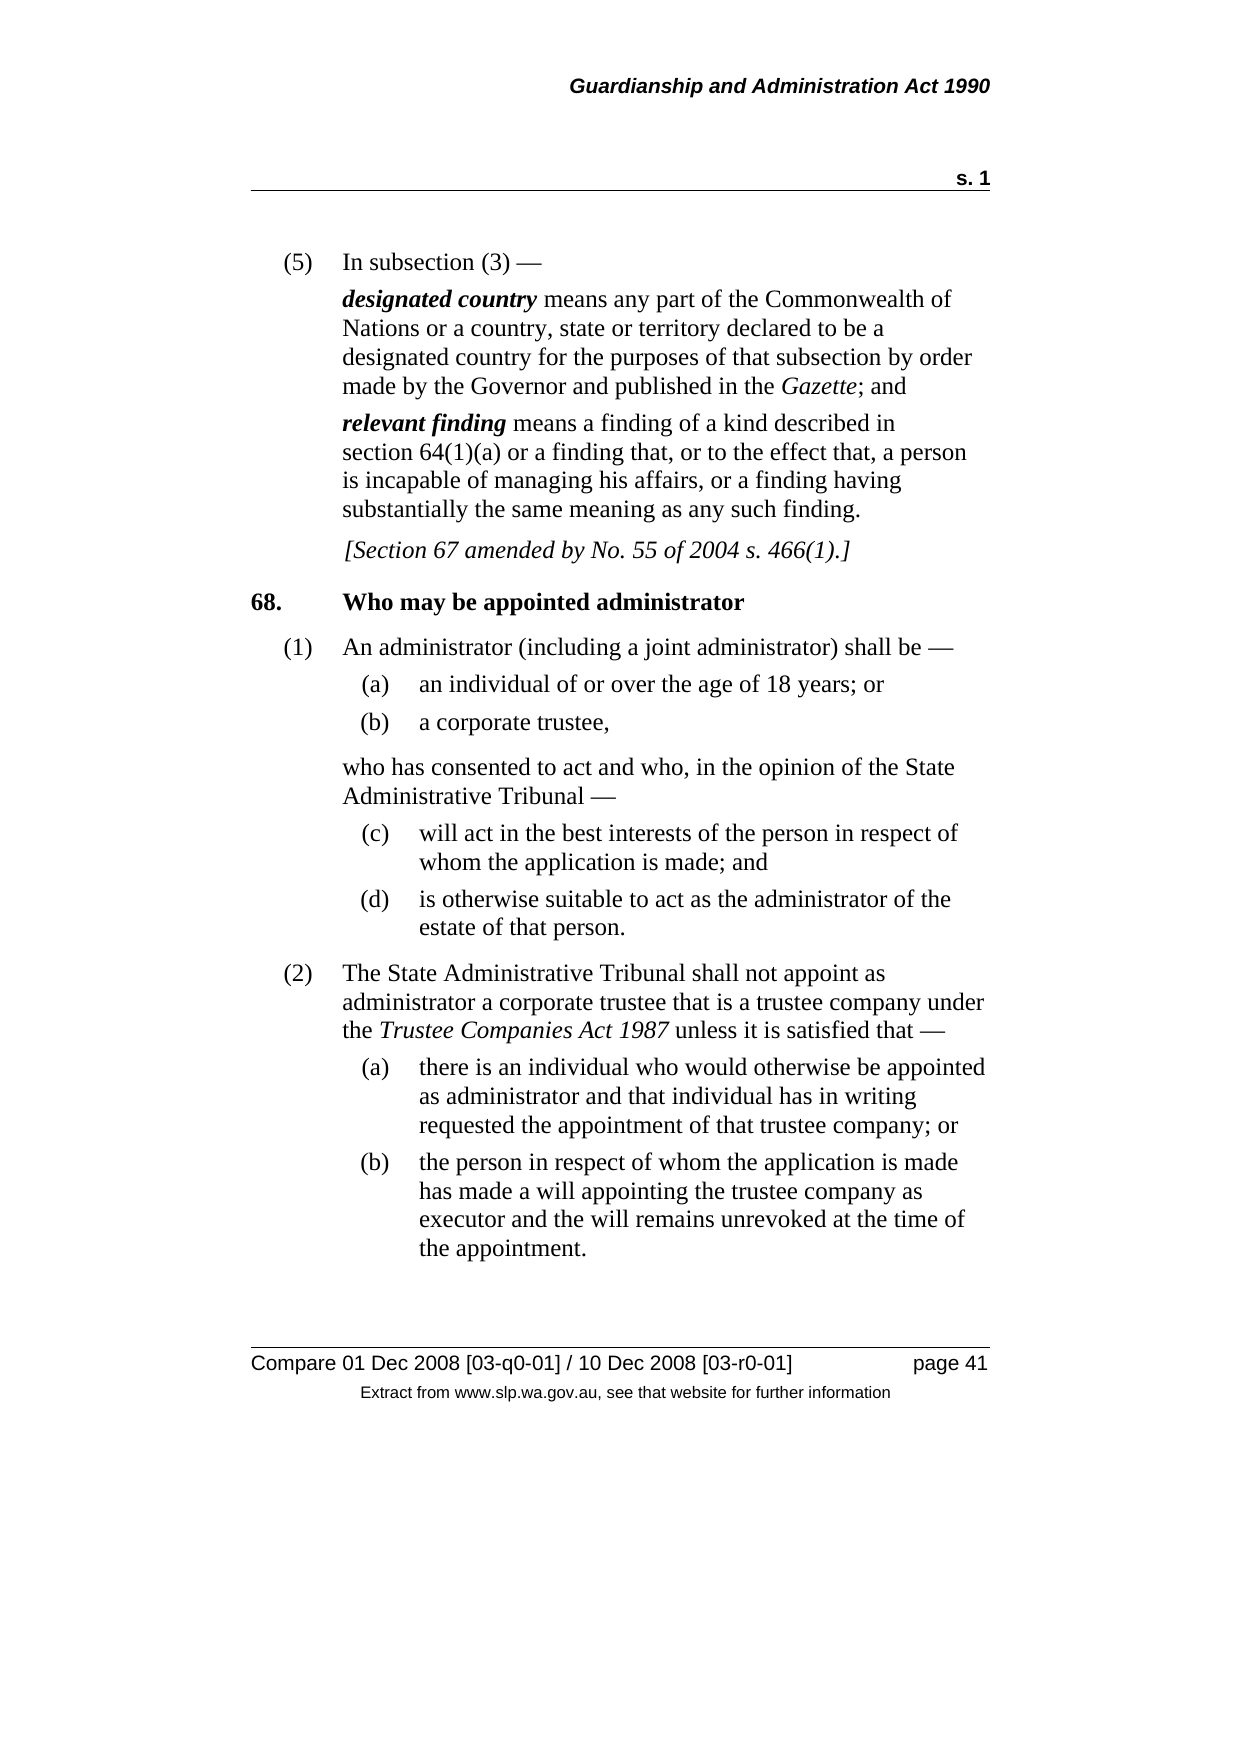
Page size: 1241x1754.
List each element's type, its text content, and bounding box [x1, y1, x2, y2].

text (a) there is an individual who would otherwise be appointed as administrator and that individual has in writing requested the appointment of that trustee company; or [251, 1052, 990, 1139]
text (b) the person in respect of whom the application is made has made a will appointing the trustee company as executor and the will remains unrevoked at the time of the appointment. [251, 1147, 990, 1262]
text (5) In subsection (3) — [251, 247, 990, 276]
text (2) The State Administrative Tribunal shall not appoint as administrator a corporate trustee that is a trustee company under the Trustee Companies Act 1987 unless it is satisfied that — [251, 958, 990, 1044]
subtitle 68. Who may be appointed administrator [251, 587, 990, 616]
text (b) a corporate trustee, [251, 707, 990, 735]
text [Section 67 amended by No. 55 of 2004 s. 466(1).] [251, 535, 990, 564]
text (1) An administrator (including a joint administrator) shall be — [251, 632, 990, 661]
text designated country means any part of the Commonwealth of Nations or a country, state or territory declared to be a designated country for the purposes of that subsection by order made by the Governor and published in the Gazette; and [251, 284, 990, 399]
text relevant finding means a finding of a kind described in section 64(1)(a) or a finding that, or to the effect that, a person is incapable of managing his affairs, or a finding having substantially the same meaning as any such finding. [251, 408, 990, 523]
text (c) will act in the best interests of the person in respect of whom the application is made; and [251, 818, 990, 875]
text (d) is otherwise suitable to act as the administrator of the estate of that person. [251, 884, 990, 941]
text who has consented to act and who, in the opinion of the State Administrative Tribunal — [251, 752, 990, 809]
text (a) an individual of or over the age of 18 years; or [251, 669, 990, 698]
